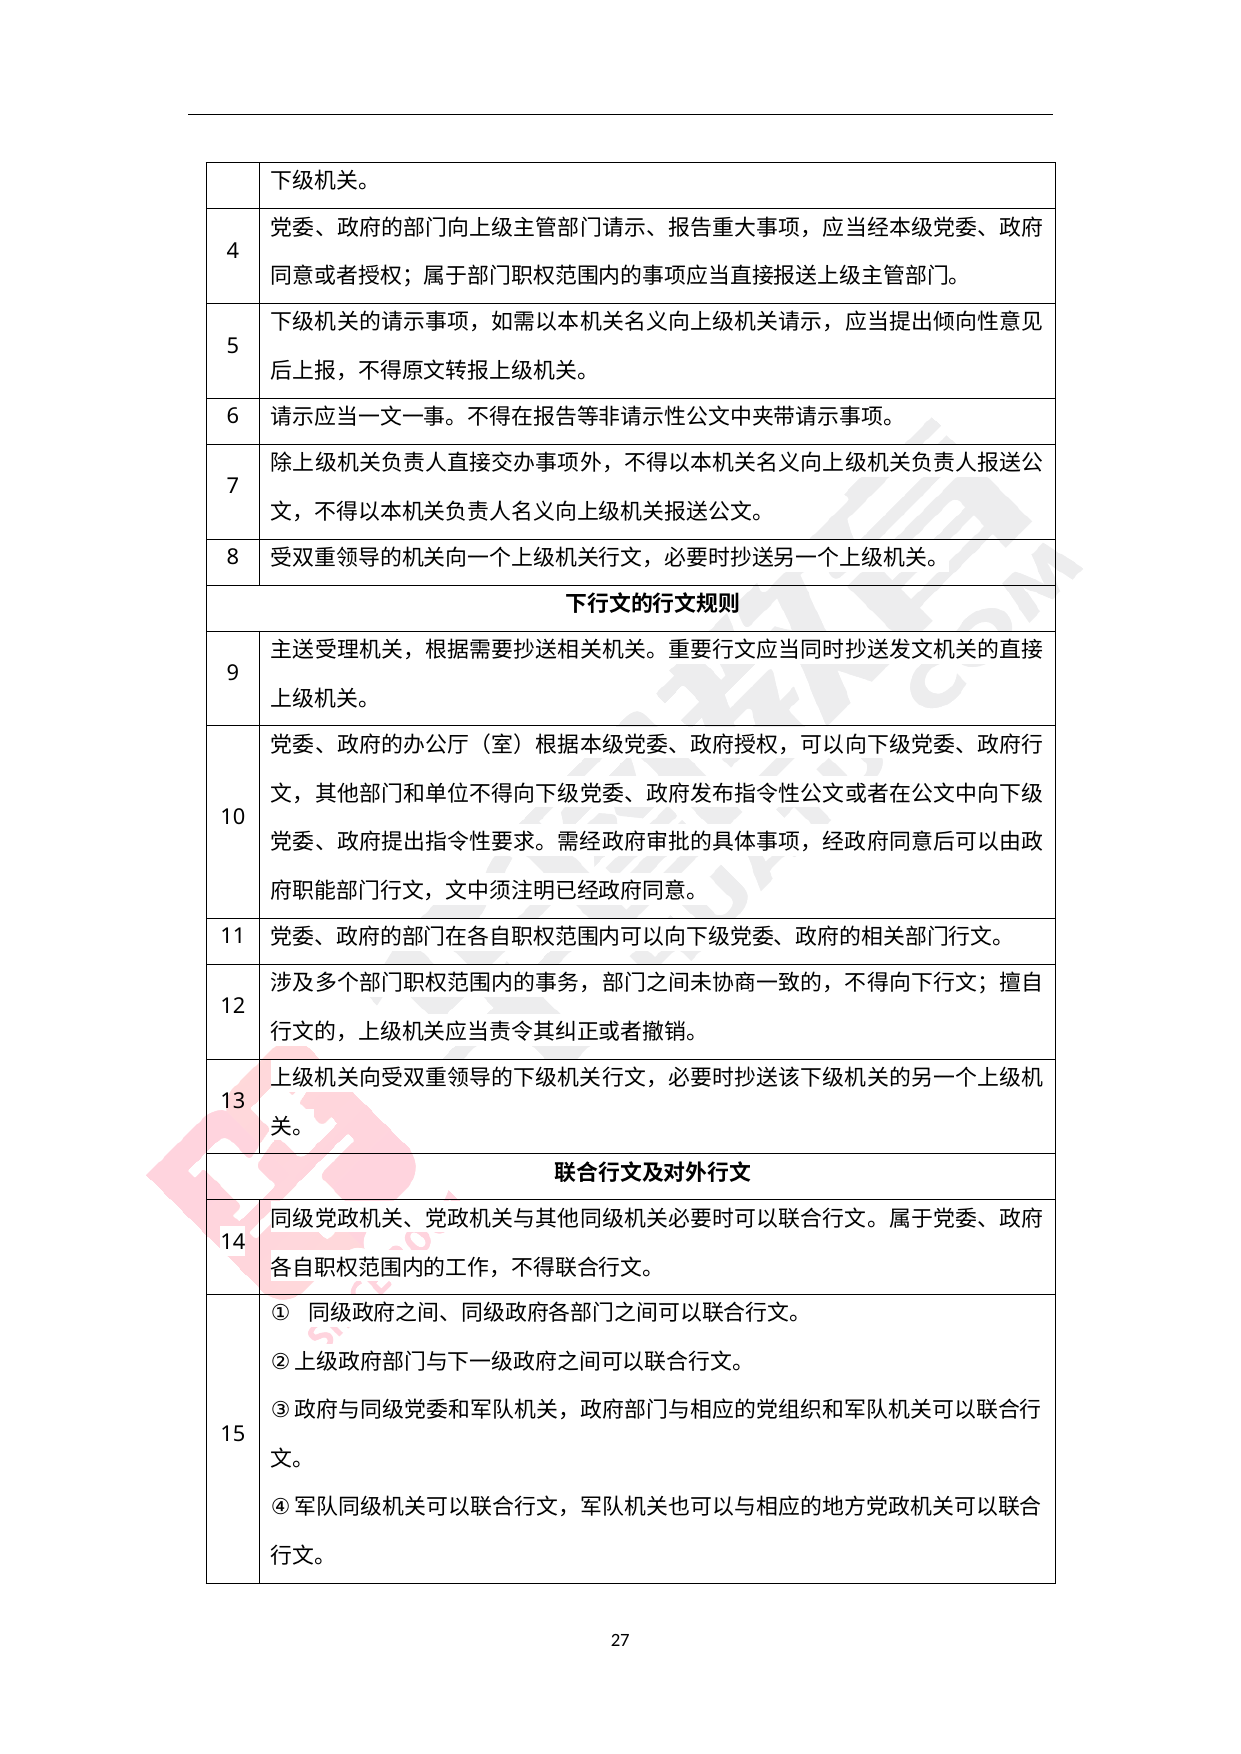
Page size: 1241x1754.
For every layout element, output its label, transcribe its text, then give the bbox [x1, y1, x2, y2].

table_cell 7 [207, 445, 259, 538]
table_cell 党委、政府的部门在各自职权范围内可以向下级党委、政府的相关部门行文。 [260, 919, 1055, 964]
table_cell 受双重领导的机关向一个上级机关行文，必要时抄送另一个上级机关。 [260, 540, 1055, 584]
table_cell 请示应当一文一事。不得在报告等非请示性公文中夹带请示事项。 [260, 399, 1055, 444]
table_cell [260, 163, 1055, 208]
table_cell 除上级机关负责人直接交办事项外，不得以本机关名义向上级机关负责人报送公文，不得以本机关负责人名义向上级机关报送公文。 [260, 445, 1055, 538]
table_cell 3 [207, 163, 259, 208]
table_cell 8 [207, 540, 259, 584]
table_cell 9 [207, 632, 259, 725]
table_cell 党委、政府的办公厅（室）根据本级党委、政府授权，可以向下级党委、政府行文，其他部门和单位不得向下级党委、政府发布指令性公文或者在公文中向下级党委、政府提出指令性要求。需经政府审批的具体事项，经政府同意后可以由政府职能部门行文，文中须注明已经政府同意。 [260, 726, 1055, 918]
table_cell 5 [207, 304, 259, 398]
table_cell 同级党政机关、党政机关与其他同级机关必要时可以联合行文。属于党委、政府各自职权范围内的工作，不得联合行文。 [260, 1200, 1055, 1294]
table_cell 11 [207, 919, 259, 964]
table_cell 15 [207, 1295, 259, 1583]
table_cell 12 [207, 965, 259, 1058]
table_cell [260, 1295, 1055, 1583]
table_cell 主送受理机关，根据需要抄送相关机关。重要行文应当同时抄送发文机关的直接上级机关。 [260, 632, 1055, 725]
table_cell 下行文的行文规则 [207, 586, 1055, 631]
table_cell 涉及多个部门职权范围内的事务，部门之间未协商一致的，不得向下行文；擅自行文的，上级机关应当责令其纠正或者撤销。 [260, 965, 1055, 1058]
table_cell 6 [207, 399, 259, 444]
table_cell 13 [207, 1060, 259, 1153]
table_cell 14 [207, 1200, 259, 1294]
table_cell 10 [207, 726, 259, 918]
table_cell 上级机关向受双重领导的下级机关行文，必要时抄送该下级机关的另一个上级机关。 [260, 1060, 1055, 1153]
table_cell 4 [207, 209, 259, 303]
table_cell 联合行文及对外行文 [207, 1154, 1055, 1199]
table_cell 党委、政府的部门向上级主管部门请示、报告重大事项，应当经本级党委、政府同意或者授权；属于部门职权范围内的事项应当直接报送上级主管部门。 [260, 209, 1055, 303]
table_cell 下级机关的请示事项，如需以本机关名义向上级机关请示，应当提出倾向性意见后上报，不得原文转报上级机关。 [260, 304, 1055, 398]
